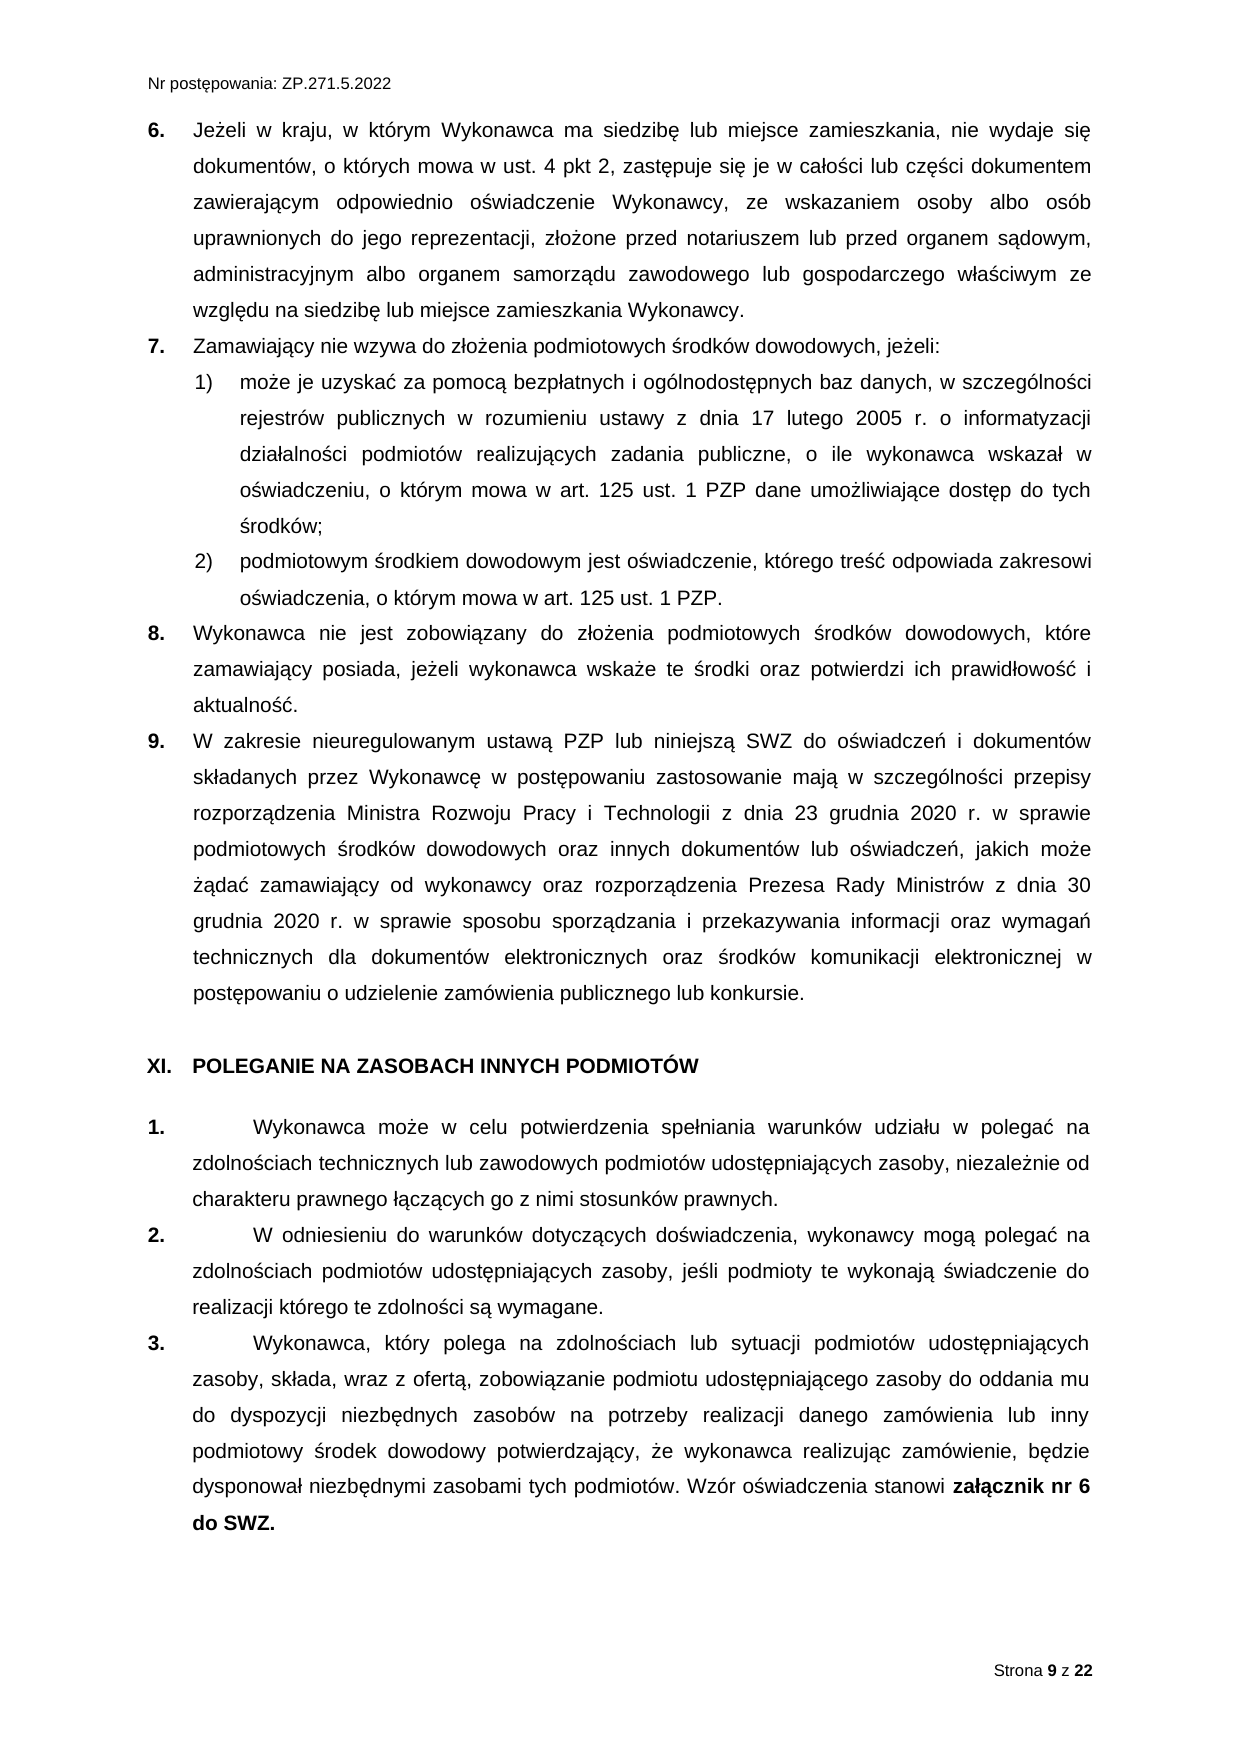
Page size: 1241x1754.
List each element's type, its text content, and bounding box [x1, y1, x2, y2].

list W odniesieniu do warunków dotyczących doświadczenia, wykonawcy mogą polegać na zdolnościach podmiotów udostępniających zasoby, jeśli podmioty te wykonają świadczenie do realizacji którego te zdolności są wymagane. [148, 1223, 1090, 1319]
list POLEGANIE NA ZASOBACH INNYCH PODMIOTÓW [147, 1054, 1092, 1078]
list 2) podmiotowym środkiem dowodowym jest oświadczenie, którego treść odpowiada zakresowi oświadczenia, o którym mowa w art. 125 ust. 1 PZP. [194, 549, 1092, 609]
list Wykonawca, który polega na zdolnościach lub sytuacji podmiotów udostępniających zasoby, składa, wraz z ofertą, zobowiązanie podmiotu udostępniającego zasoby do oddania mu do dyspozycji niezbędnych zasobów na potrzeby realizacji danego zamówienia lub inny podmiotowy środek dowodowy potwierdzający, że wykonawca realizując zamówienie, będzie dysponował niezbędnymi zasobami tych podmiotów. Wzór oświadczenia stanowi załącznik nr 6 do SWZ. [148, 1331, 1090, 1534]
list Jeżeli w kraju, w którym Wykonawca ma siedzibę lub miejsce zamieszkania, nie wydaje się dokumentów, o których mowa w ust. 4 pkt 2, zastępuje się je w całości lub części dokumentem zawierającym odpowiednio oświadczenie Wykonawcy, ze wskazaniem osoby albo osób uprawnionych do jego reprezentacji, złożone przed notariuszem lub przed organem sądowym, administracyjnym albo organem samorządu zawodowego lub gospodarczego właściwym ze względu na siedzibę lub miejsce zamieszkania Wykonawcy. [148, 118, 1092, 322]
list Wykonawca może w celu potwierdzenia spełniania warunków udziału w polegać na zdolnościach technicznych lub zawodowych podmiotów udostępniających zasoby, niezależnie od charakteru prawnego łączących go z nimi stosunków prawnych. [148, 1115, 1090, 1211]
list Zamawiający nie wzywa do złożenia podmiotowych środków dowodowych, jeżeli: [148, 334, 1092, 358]
list 1) może je uzyskać za pomocą bezpłatnych i ogólnodostępnych baz danych, w szczególności rejestrów publicznych w rozumieniu ustawy z dnia 17 lutego 2005 r. o informatyzacji działalności podmiotów realizujących zadania publiczne, o ile wykonawca wskazał w oświadczeniu, o którym mowa w art. 125 ust. 1 PZP dane umożliwiające dostęp do tych środków; [194, 370, 1092, 537]
text 9. W zakresie nieuregulowanym ustawą PZP lub niniejszą SWZ do oświadczeń i dokumentów składanych przez Wykonawcę w postępowaniu zastosowanie mają w szczególności przepisy rozporządzenia Ministra Rozwoju Pracy i Technologii z dnia 23 grudnia 2020 r. w sprawie podmiotowych środków dowodowych oraz innych dokumentów lub oświadczeń, jakich może żądać zamawiający od wykonawcy oraz rozporządzenia Prezesa Rady Ministrów z dnia 30 grudnia 2020 r. w sprawie sposobu sporządzania i przekazywania informacji oraz wymagań technicznych dla dokumentów elektronicznych oraz środków komunikacji elektronicznej w postępowaniu o udzielenie zamówienia publicznego lub konkursie. [148, 729, 1092, 1004]
text 8. Wykonawca nie jest zobowiązany do złożenia podmiotowych środków dowodowych, które zamawiający posiada, jeżeli wykonawca wskaże te środki oraz potwierdzi ich prawidłowość i aktualność. [148, 621, 1092, 717]
